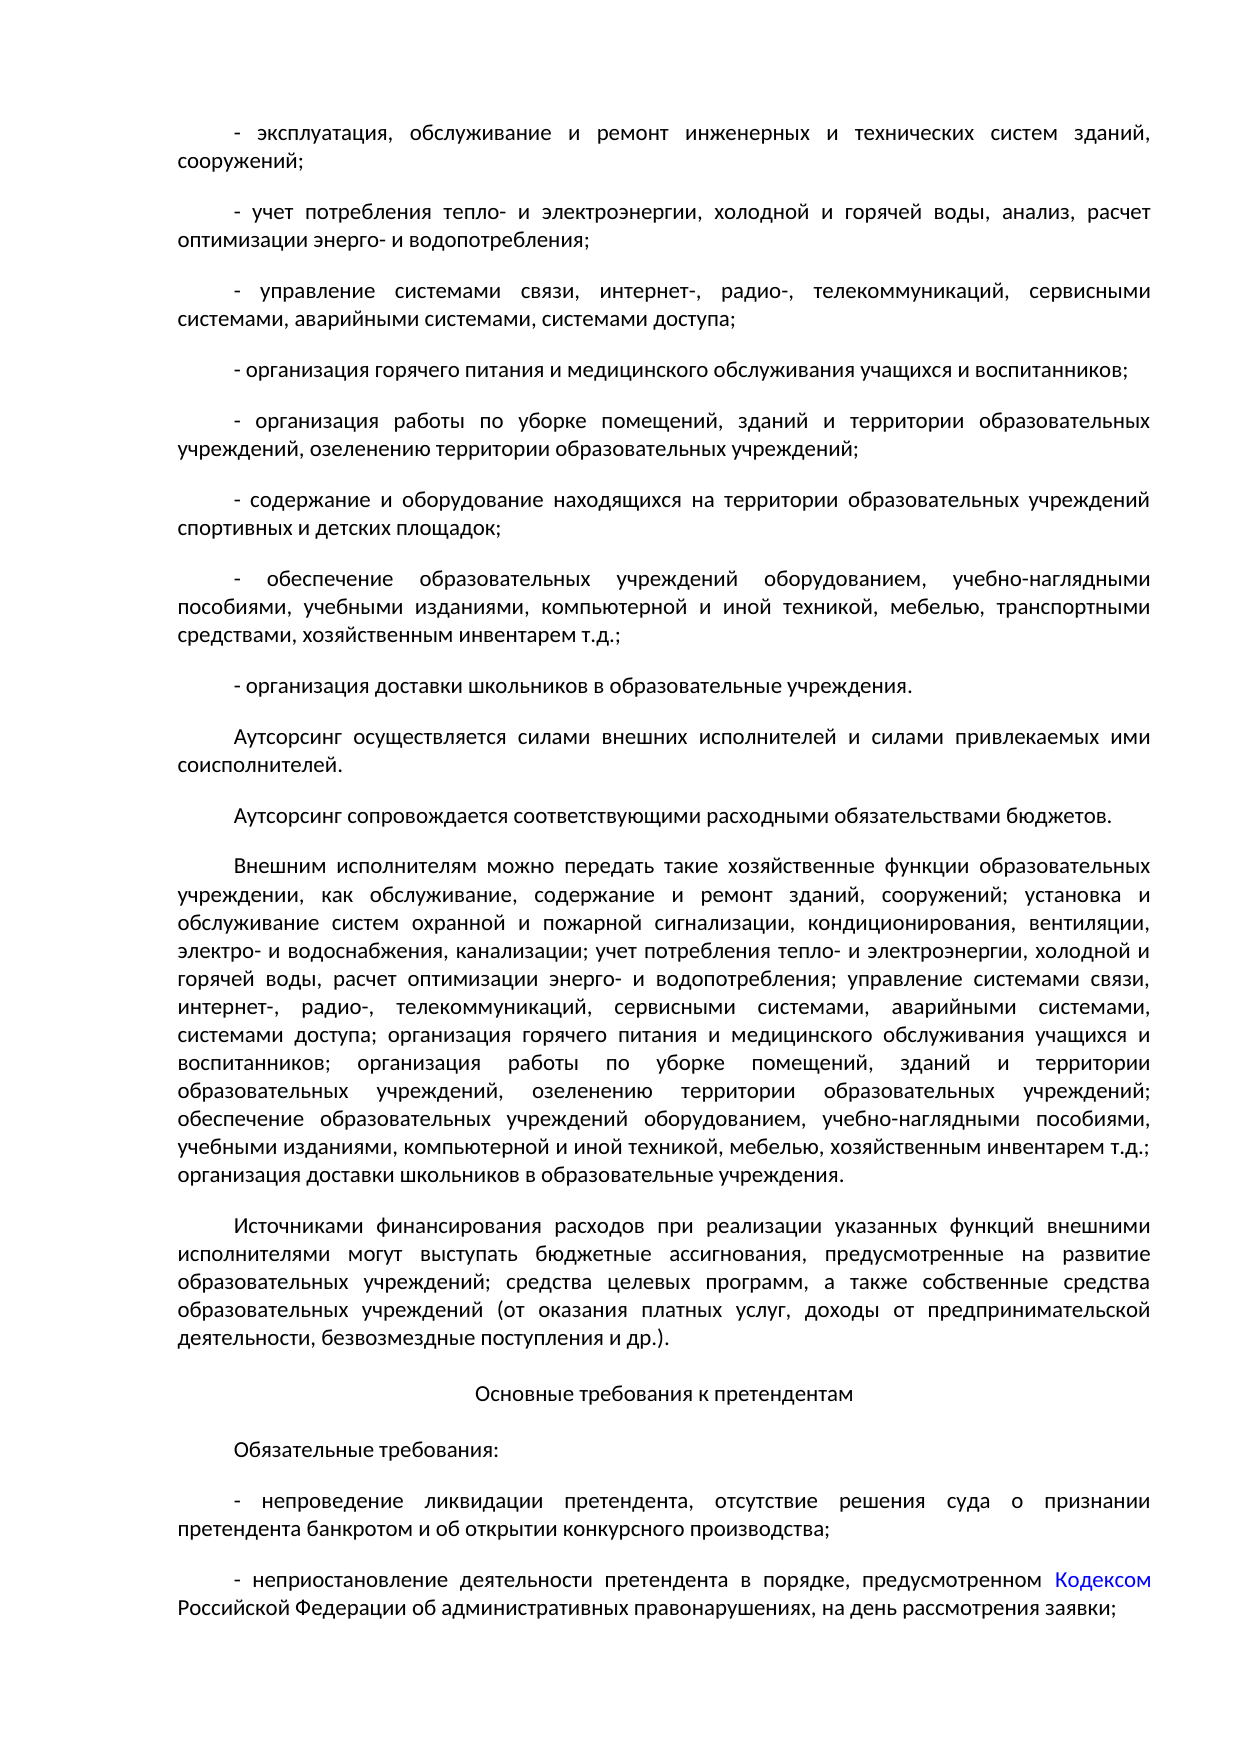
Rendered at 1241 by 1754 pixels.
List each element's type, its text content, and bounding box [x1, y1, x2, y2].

text - непроведение ликвидации претендента, отсутствие решения суда о признании претендента банкротом и об открытии конкурсного производства; [177, 1486, 1152, 1542]
text Источниками финансирования расходов при реализации указанных функций внешними исполнителями могут выступать бюджетные ассигнования, предусмотренные на развитие образовательных учреждений; средства целевых программ, а также собственные средства образовательных учреждений (от оказания платных услуг, доходы от предпринимательской деятельности, безвозмездные поступления и др.). [177, 1211, 1152, 1351]
text Основные требования к претендентам [177, 1379, 1152, 1407]
text - учет потребления тепло- и электроэнергии, холодной и горячей воды, анализ, расчет оптимизации энерго- и водопотребления; [177, 197, 1152, 253]
text Обязательные требования: [177, 1435, 1152, 1463]
text Аутсорсинг сопровождается соответствующими расходными обязательствами бюджетов. [177, 801, 1152, 829]
text - организация работы по уборке помещений, зданий и территории образовательных учреждений, озеленению территории образовательных учреждений; [177, 406, 1152, 462]
text - эксплуатация, обслуживание и ремонт инженерных и технических систем зданий, сооружений; [177, 118, 1152, 174]
text Внешним исполнителям можно передать такие хозяйственные функции образовательных учреждении, как обслуживание, содержание и ремонт зданий, сооружений; установка и обслуживание систем охранной и пожарной сигнализации, кондиционирования, вентиляции, электро- и водоснабжения, канализации; учет потребления тепло- и электроэнергии, холодной и горячей воды, расчет оптимизации энерго- и водопотребления; управление системами связи, интернет-, радио-, телекоммуникаций, сервисными системами, аварийными системами, системами доступа; организация горячего питания и медицинского обслуживания учащихся и воспитанников; организация работы по уборке помещений, зданий и территории образовательных учреждений, озеленению территории образовательных учреждений; обеспечение образовательных учреждений оборудованием, учебно-наглядными пособиями, учебными изданиями, компьютерной и иной техникой, мебелью, хозяйственным инвентарем т.д.; организация доставки школьников в образовательные учреждения. [177, 852, 1152, 1188]
text - содержание и оборудование находящихся на территории образовательных учреждений спортивных и детских площадок; [177, 485, 1152, 541]
text - организация горячего питания и медицинского обслуживания учащихся и воспитанников; [177, 355, 1152, 383]
text - управление системами связи, интернет-, радио-, телекоммуникаций, сервисными системами, аварийными системами, системами доступа; [177, 276, 1152, 332]
text Аутсорсинг осуществляется силами внешних исполнителей и силами привлекаемых ими соисполнителей. [177, 722, 1152, 778]
text - неприостановление деятельности претендента в порядке, предусмотренном Кодексом Российской Федерации об административных правонарушениях, на день рассмотрения заявки; [177, 1565, 1152, 1621]
text - обеспечение образовательных учреждений оборудованием, учебно-наглядными пособиями, учебными изданиями, компьютерной и иной техникой, мебелью, транспортными средствами, хозяйственным инвентарем т.д.; [177, 564, 1152, 648]
text - организация доставки школьников в образовательные учреждения. [177, 671, 1152, 699]
